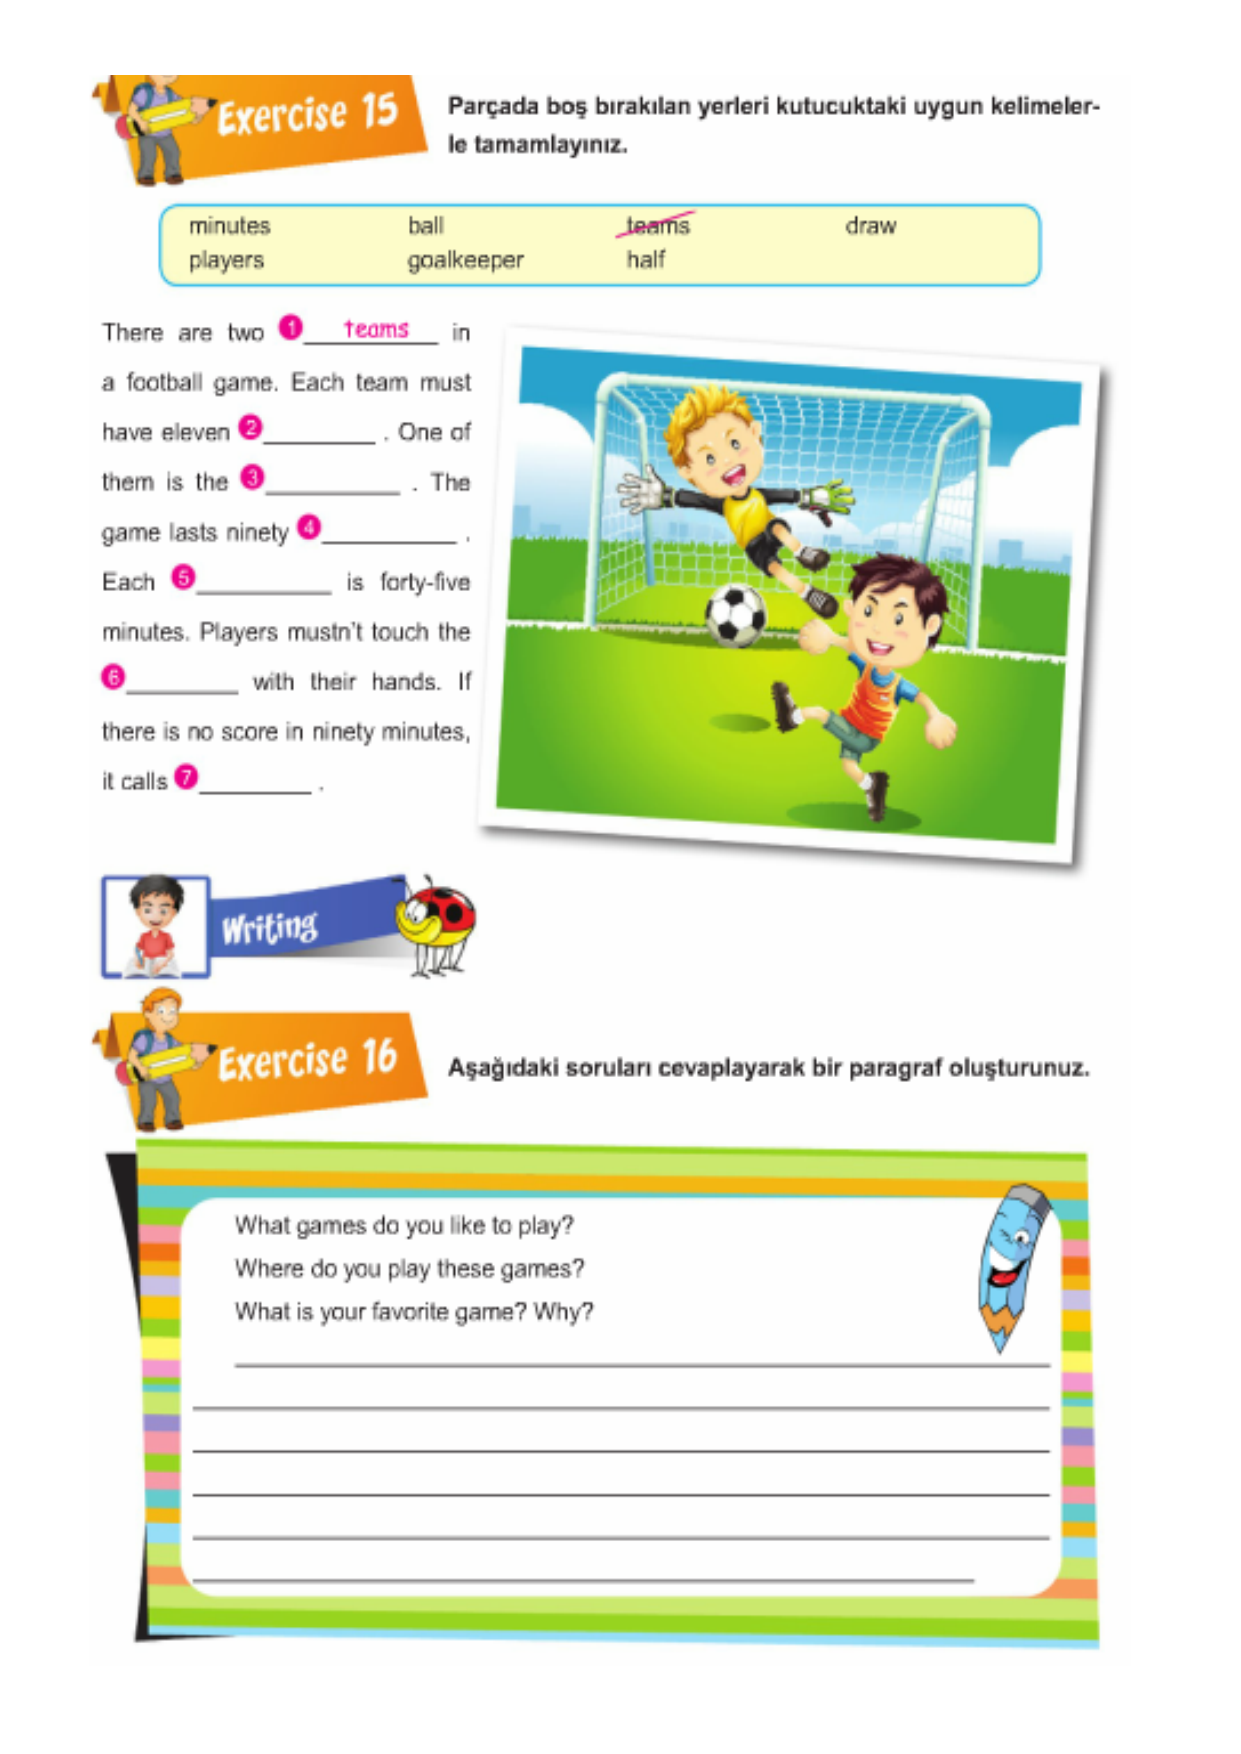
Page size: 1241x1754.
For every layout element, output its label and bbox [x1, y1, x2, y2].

picture [75, 75, 1132, 1666]
